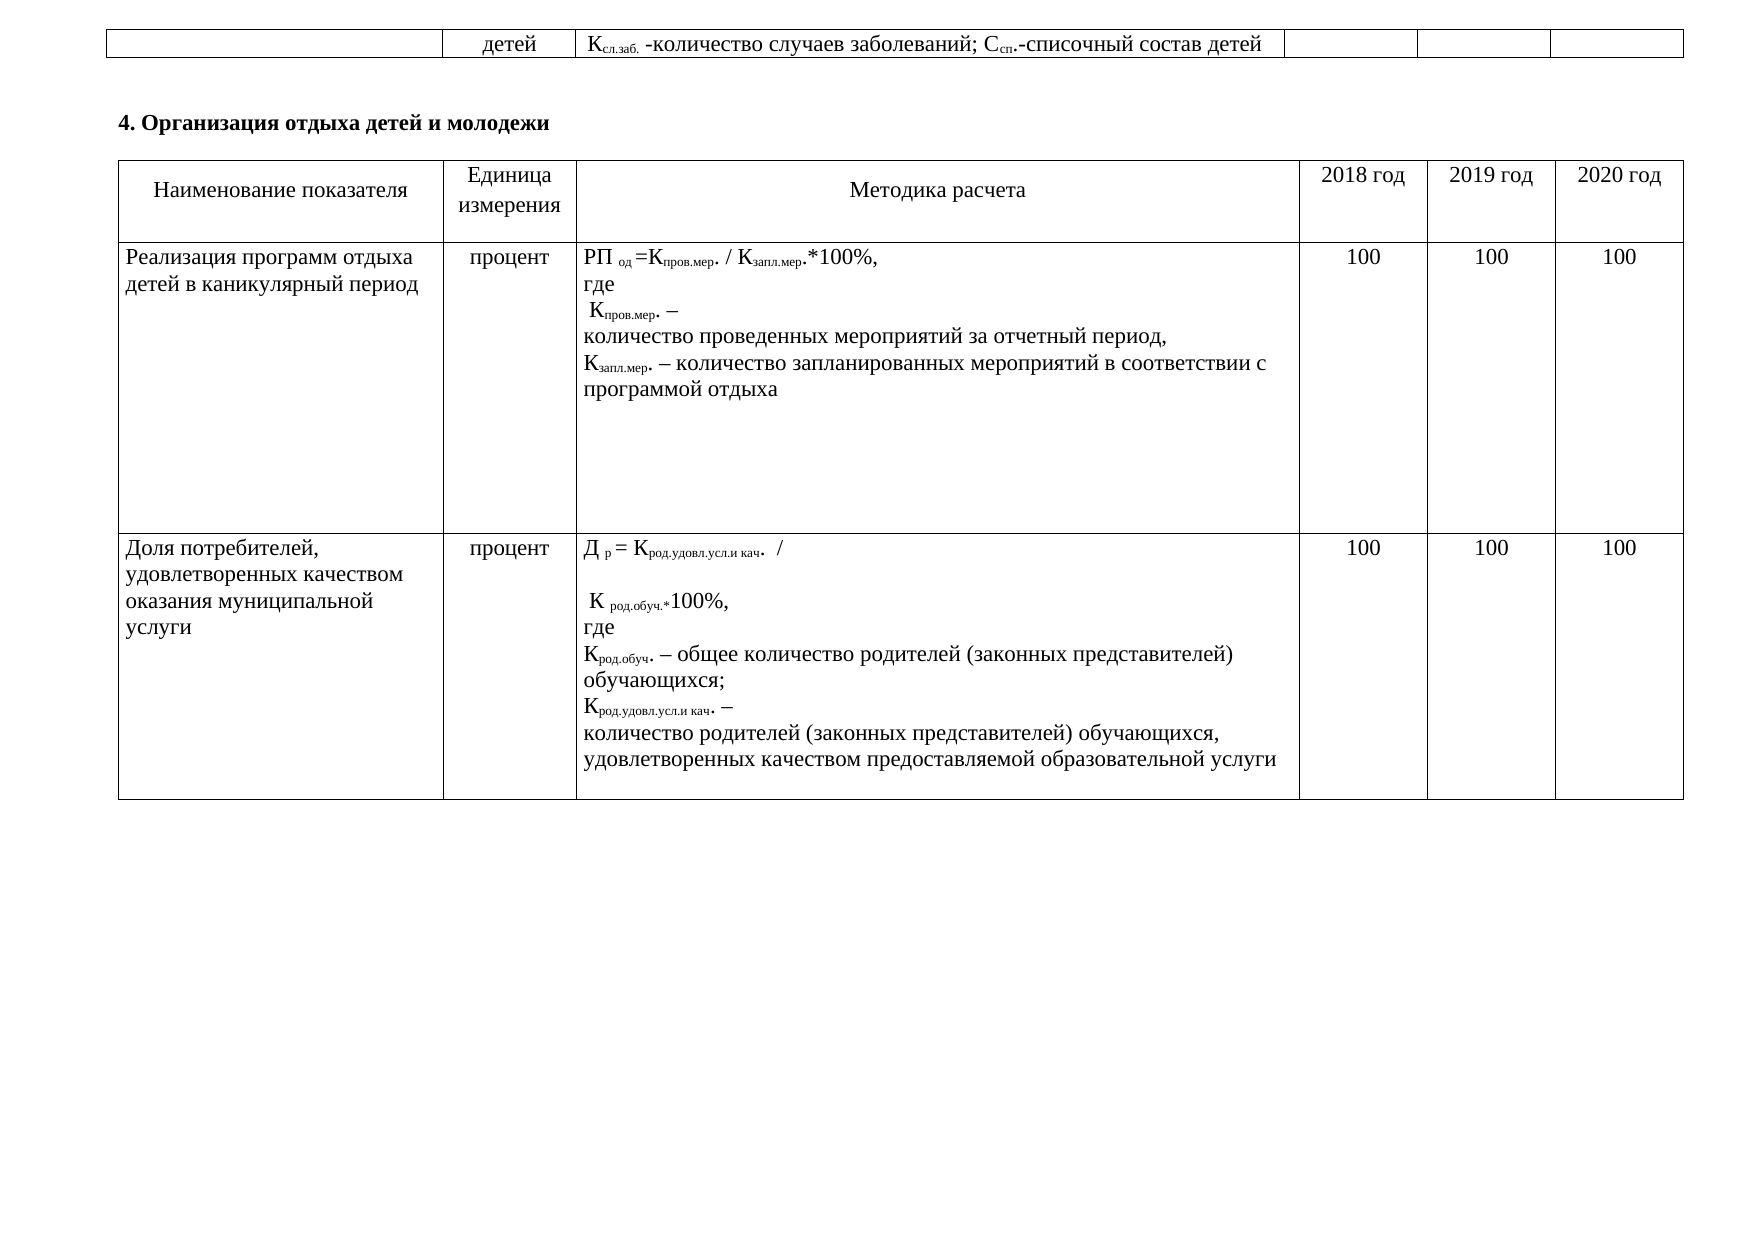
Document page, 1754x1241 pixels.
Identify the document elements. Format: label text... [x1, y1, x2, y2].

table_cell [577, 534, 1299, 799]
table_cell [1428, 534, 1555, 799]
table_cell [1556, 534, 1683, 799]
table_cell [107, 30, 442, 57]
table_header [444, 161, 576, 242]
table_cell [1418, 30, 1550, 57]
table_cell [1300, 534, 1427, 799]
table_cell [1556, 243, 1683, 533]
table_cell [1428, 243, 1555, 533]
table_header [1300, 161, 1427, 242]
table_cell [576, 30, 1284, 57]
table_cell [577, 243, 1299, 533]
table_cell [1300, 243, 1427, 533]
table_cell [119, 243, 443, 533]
text 4. Организация отдыха детей и молодежи [118, 109, 1606, 135]
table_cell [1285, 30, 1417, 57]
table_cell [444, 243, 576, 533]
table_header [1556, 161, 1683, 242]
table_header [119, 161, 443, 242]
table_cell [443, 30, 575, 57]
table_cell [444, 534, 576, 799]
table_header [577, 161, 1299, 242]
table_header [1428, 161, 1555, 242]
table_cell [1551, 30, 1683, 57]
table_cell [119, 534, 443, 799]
